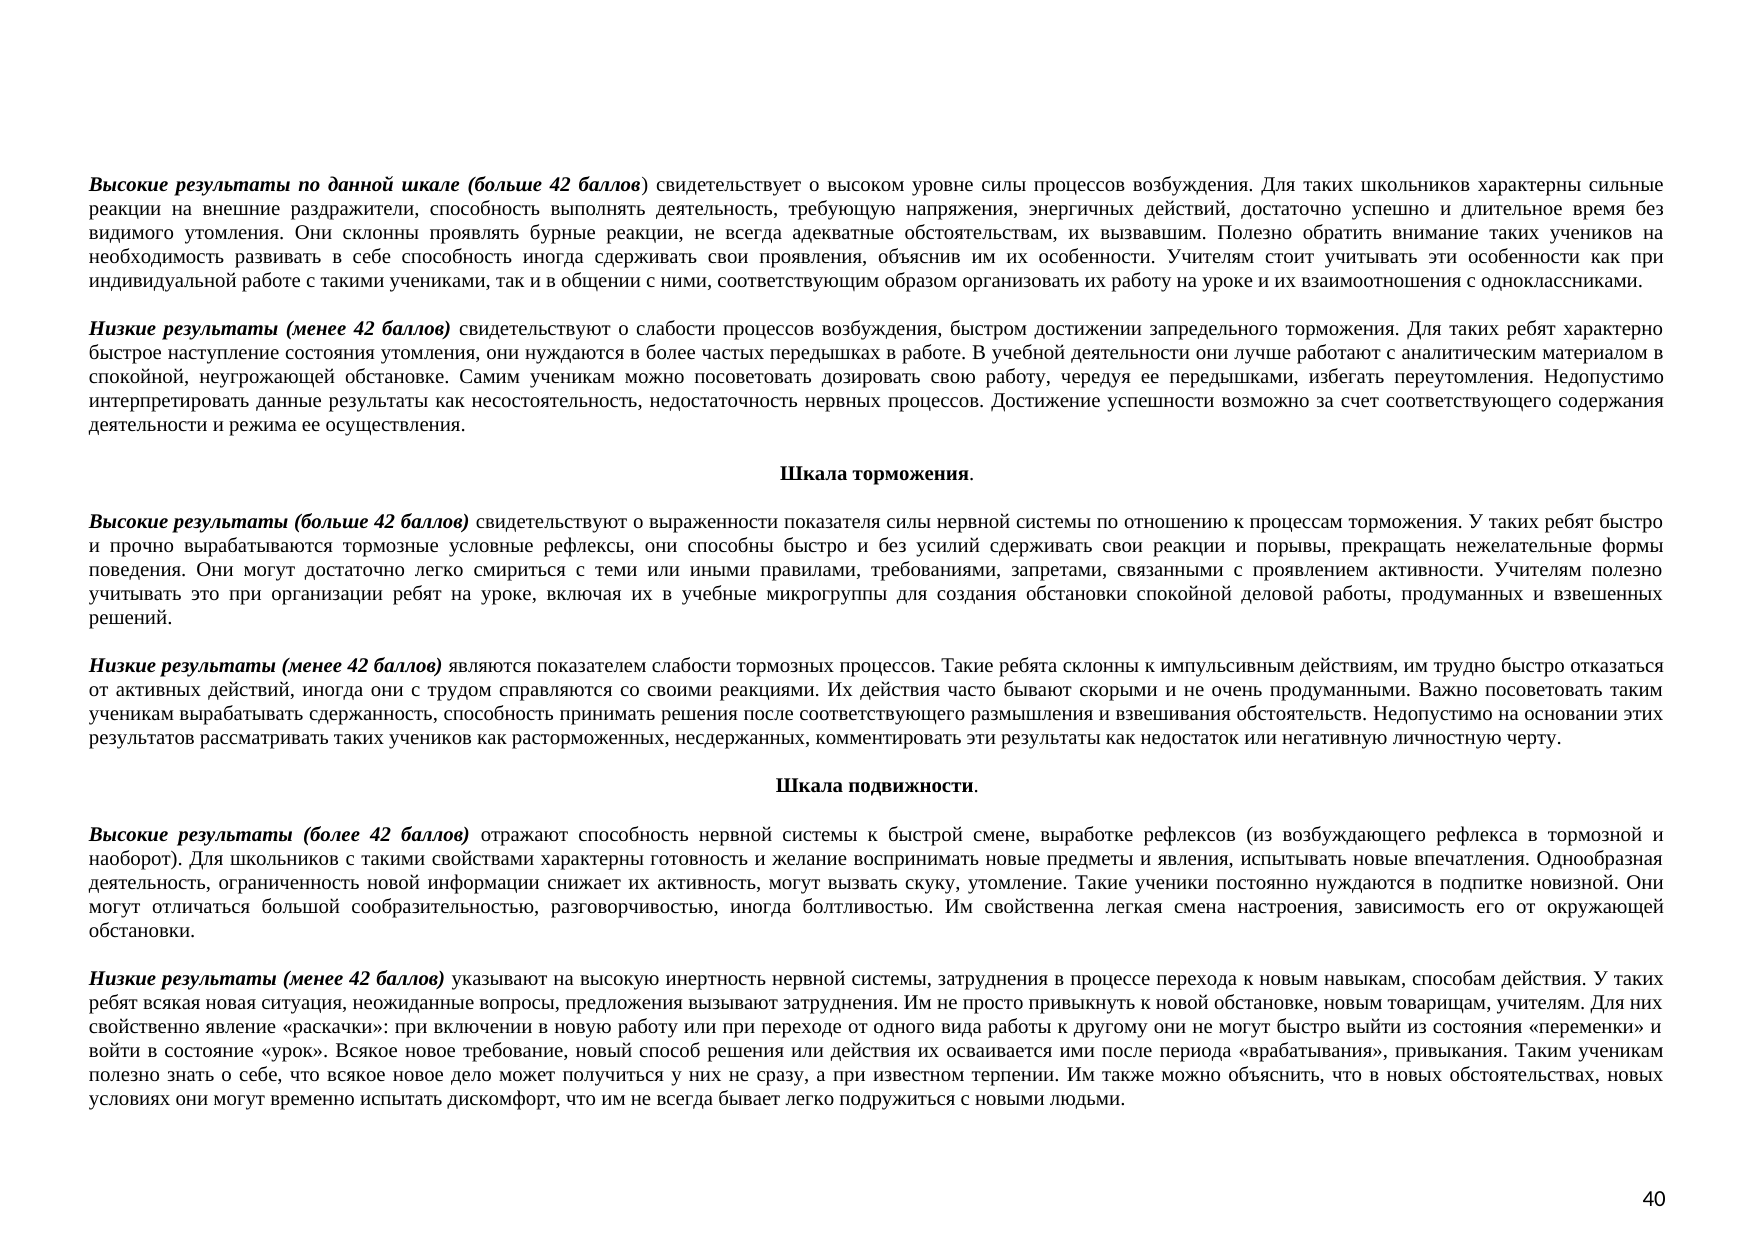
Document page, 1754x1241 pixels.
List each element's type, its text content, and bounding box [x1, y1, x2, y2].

text Низкие результаты (менее 42 баллов) указывают на высокую инертность нервной системы, затруднения в процессе перехода к новым навыкам, способам действия. У таких ребят всякая новая ситуация, неожиданные вопросы, предложения вызывают затруднения. Им не просто привыкнуть к новой обстановке, новым товарищам, учителям. Для них свойственно явление «раскачки»: при включении в новую работу или при переходе от одного вида работы к другому они не могут быстро выйти из состояния «переменки» и войти в состояние «урок». Всякое новое требование, новый способ решения или действия их осваивается ими после периода «врабатывания», привыкания. Таким ученикам полезно знать о себе, что всякое новое дело может получиться у них не сразу, а при известном терпении. Им также можно объяснить, что в новых обстоятельствах, новых условиях они могут временно испытать дискомфорт, что им не всегда бывает легко подружиться с новыми людьми. [89, 966, 1665, 1110]
text Шкала торможения. [89, 461, 1665, 484]
text Высокие результаты (больше 42 баллов) свидетельствуют о выраженности показателя силы нервной системы по отношению к процессам торможения. У таких ребят быстро и прочно вырабатываются тормозные условные рефлексы, они способны быстро и без усилий сдерживать свои реакции и порывы, прекращать нежелательные формы поведения. Они могут достаточно легко смириться с теми или иными правилами, требованиями, запретами, связанными с проявлением активности. Учителям полезно учитывать это при организации ребят на уроке, включая их в учебные микрогруппы для создания обстановки спокойной деловой работы, продуманных и взвешенных решений. [89, 509, 1665, 629]
text Низкие результаты (менее 42 баллов) свидетельствуют о слабости процессов возбуждения, быстром достижении запредельного торможения. Для таких ребят характерно быстрое наступление состояния утомления, они нуждаются в более частых передышках в работе. В учебной деятельности они лучше работают с аналитическим материалом в спокойной, неугрожающей обстановке. Самим ученикам можно посоветовать дозировать свою работу, чередуя ее передышками, избегать переутомления. Недопустимо интерпретировать данные результаты как несостоятельность, недостаточность нервных процессов. Достижение успешности возможно за счет соответствующего содержания деятельности и режима ее осуществления. [89, 316, 1665, 436]
text Низкие результаты (менее 42 баллов) являются показателем слабости тормозных процессов. Такие ребята склонны к импульсивным действиям, им трудно быстро отказаться от активных действий, иногда они с трудом справляются со своими реакциями. Их действия часто бывают скорыми и не очень продуманными. Важно посоветовать таким ученикам вырабатывать сдержанность, способность принимать решения после соответствующего размышления и взвешивания обстоятельств. Недопустимо на основании этих результатов рассматривать таких учеников как расторможенных, несдержанных, комментировать эти результаты как недостаток или негативную личностную черту. [89, 653, 1665, 749]
text Высокие результаты (более 42 баллов) отражают способность нервной системы к быстрой смене, выработке рефлексов (из возбуждающего рефлекса в тормозной и наоборот). Для школьников с такими свойствами характерны готовность и желание воспринимать новые предметы и явления, испытывать новые впечатления. Однообразная деятельность, ограниченность новой информации снижает их активность, могут вызвать скуку, утомление. Такие ученики постоянно нуждаются в подпитке новизной. Они могут отличаться большой сообразительностью, разговорчивостью, иногда болтливостью. Им свойственна легкая смена настроения, зависимость его от окружающей обстановки. [89, 821, 1665, 942]
text Шкала подвижности. [89, 773, 1665, 797]
text Высокие результаты по данной шкале (больше 42 баллов) свидетельствует о высоком уровне силы процессов возбуждения. Для таких школьников характерны сильные реакции на внешние раздражители, способность выполнять деятельность, требующую напряжения, энергичных действий, достаточно успешно и длительное время без видимого утомления. Они склонны проявлять бурные реакции, не всегда адекватные обстоятельствам, их вызвавшим. Полезно обратить внимание таких учеников на необходимость развивать в себе способность иногда сдерживать свои проявления, объяснив им их особенности. Учителям стоит учитывать эти особенности как при индивидуальной работе с такими учениками, так и в общении с ними, соответствующим образом организовать их работу на уроке и их взаимоотношения с одноклассниками. [89, 172, 1665, 292]
